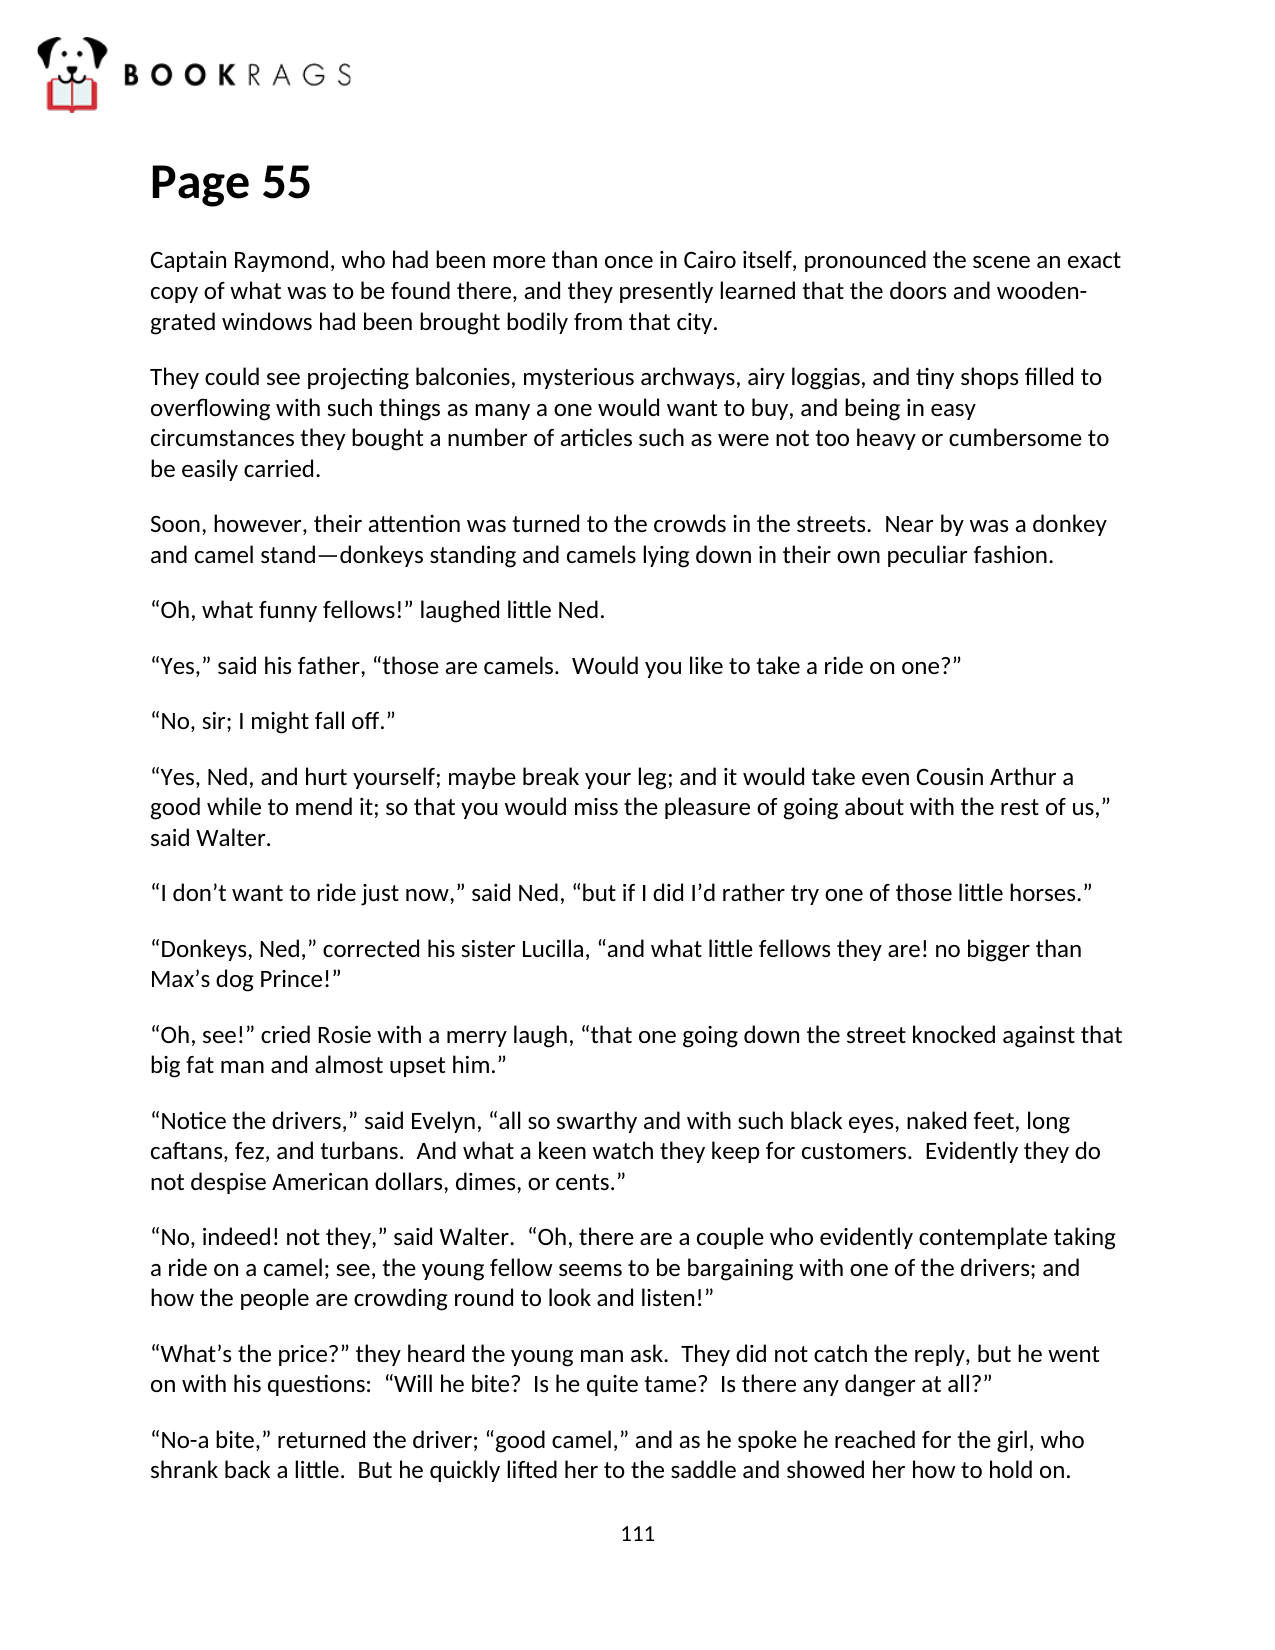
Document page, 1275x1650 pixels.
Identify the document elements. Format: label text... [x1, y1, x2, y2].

picture [37, 37, 351, 113]
text “Yes,” said his father, “those are camels. Would you like to take a ride on one?” [150, 650, 1125, 680]
text Page 55 [150, 150, 1125, 211]
text “What’s the price?” they heard the young man ask. They did not catch the reply, but he went on with his questions: “Will he bite? Is he quite tame? Is there any danger at all?” [150, 1338, 1125, 1399]
text “Notice the drivers,” said Evelyn, “all so swarthy and with such black eyes, naked feet, long caftans, fez, and turbans. And what a keen watch they keep for customers. Evidently they do not despise American dollars, dimes, or cents.” [150, 1105, 1125, 1197]
text “Oh, see!” cried Rosie with a merry laugh, “that one going down the street knocked against that big fat man and almost upset him.” [150, 1019, 1125, 1080]
text They could see projecting balconies, mysterious archways, airy loggias, and tiny shops filled to overflowing with such things as many a one would want to buy, and being in easy circumstances they bought a number of articles such as were not too heavy or cumbersome to be easily carried. [150, 361, 1125, 483]
text “Donkeys, Ned,” corrected his sister Lucilla, “and what little fellows they are! no bigger than Max’s dog Prince!” [150, 933, 1125, 994]
text Soon, however, their attention was turned to the crowds in the streets. Near by was a donkey and camel stand—­donkeys standing and camels lying down in their own peculiar fashion. [150, 508, 1125, 569]
text Captain Raymond, who had been more than once in Cairo itself, pronounced the scene an exact copy of what was to be found there, and they presently learned that the doors and wooden-grated windows had been brought bodily from that city. [150, 244, 1125, 336]
text “No-a bite,” returned the driver; “good camel,” and as he spoke he reached for the girl, who shrank back a little. But he quickly lifted her to the saddle and showed her how to hold on. [150, 1424, 1125, 1485]
text “Oh, what funny fellows!” laughed little Ned. [150, 594, 1125, 625]
text “I don’t want to ride just now,” said Ned, “but if I did I’d rather try one of those little horses.” [150, 877, 1125, 908]
text “No, indeed! not they,” said Walter. “Oh, there are a couple who evidently contemplate taking a ride on a camel; see, the young fellow seems to be bargaining with one of the drivers; and how the people are crowding round to look and listen!” [150, 1222, 1125, 1313]
text “No, sir; I might fall off.” [150, 705, 1125, 736]
text “Yes, Ned, and hurt yourself; maybe break your leg; and it would take even Cousin Arthur a good while to mend it; so that you would miss the pleasure of going about with the rest of us,” said Walter. [150, 761, 1125, 852]
